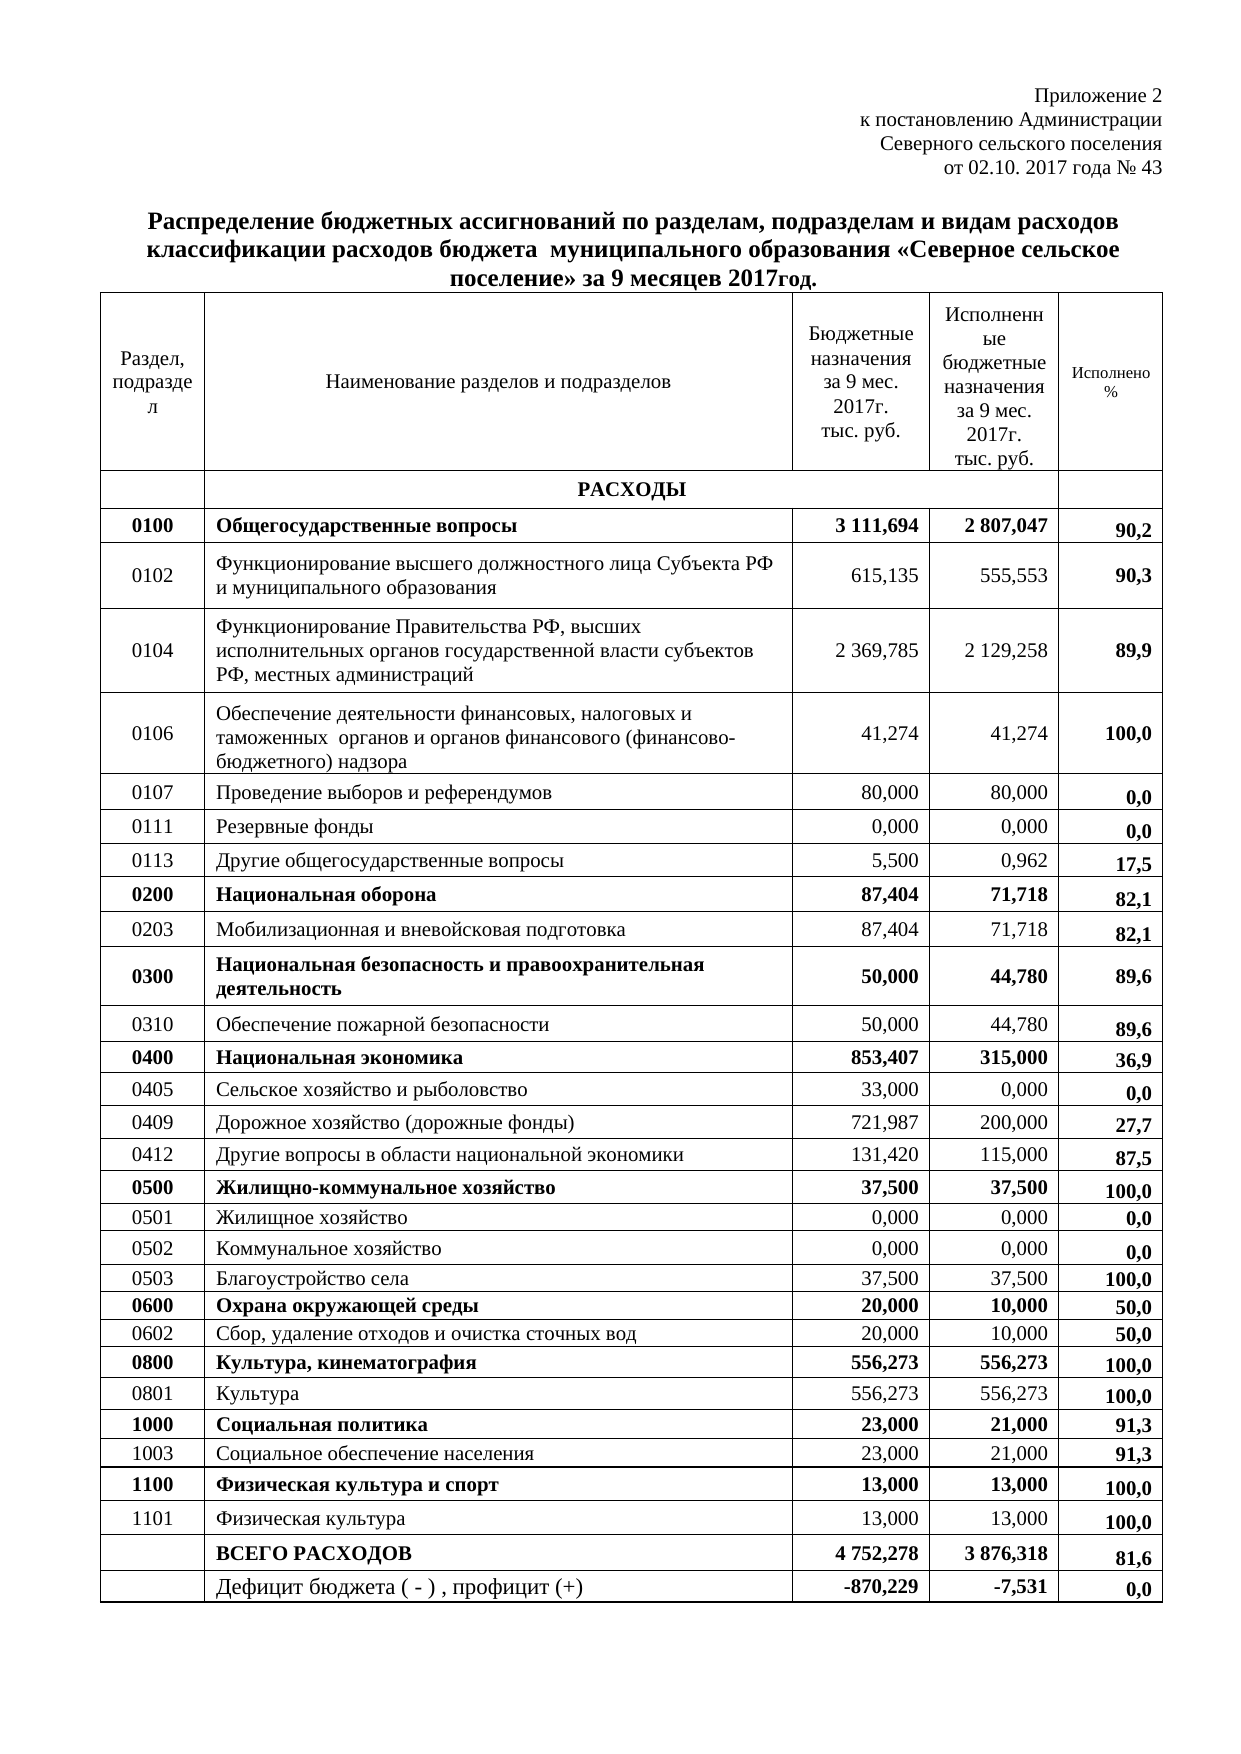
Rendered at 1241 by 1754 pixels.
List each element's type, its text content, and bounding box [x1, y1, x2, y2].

text Северного сельского поселения [89, 131, 1162, 155]
text Приложение 2 [89, 83, 1162, 107]
text от 02.10. 2017 года № 43 [89, 155, 1162, 179]
text к постановлению Администрации [89, 107, 1162, 131]
table_header Распределение бюджетных ассигнований по разделам, подразделам и видам расходов классификации расходов бюджета муниципального образования «Северное сельское поселение» за 9 месяцев 2017год. [89, 206, 1178, 1717]
